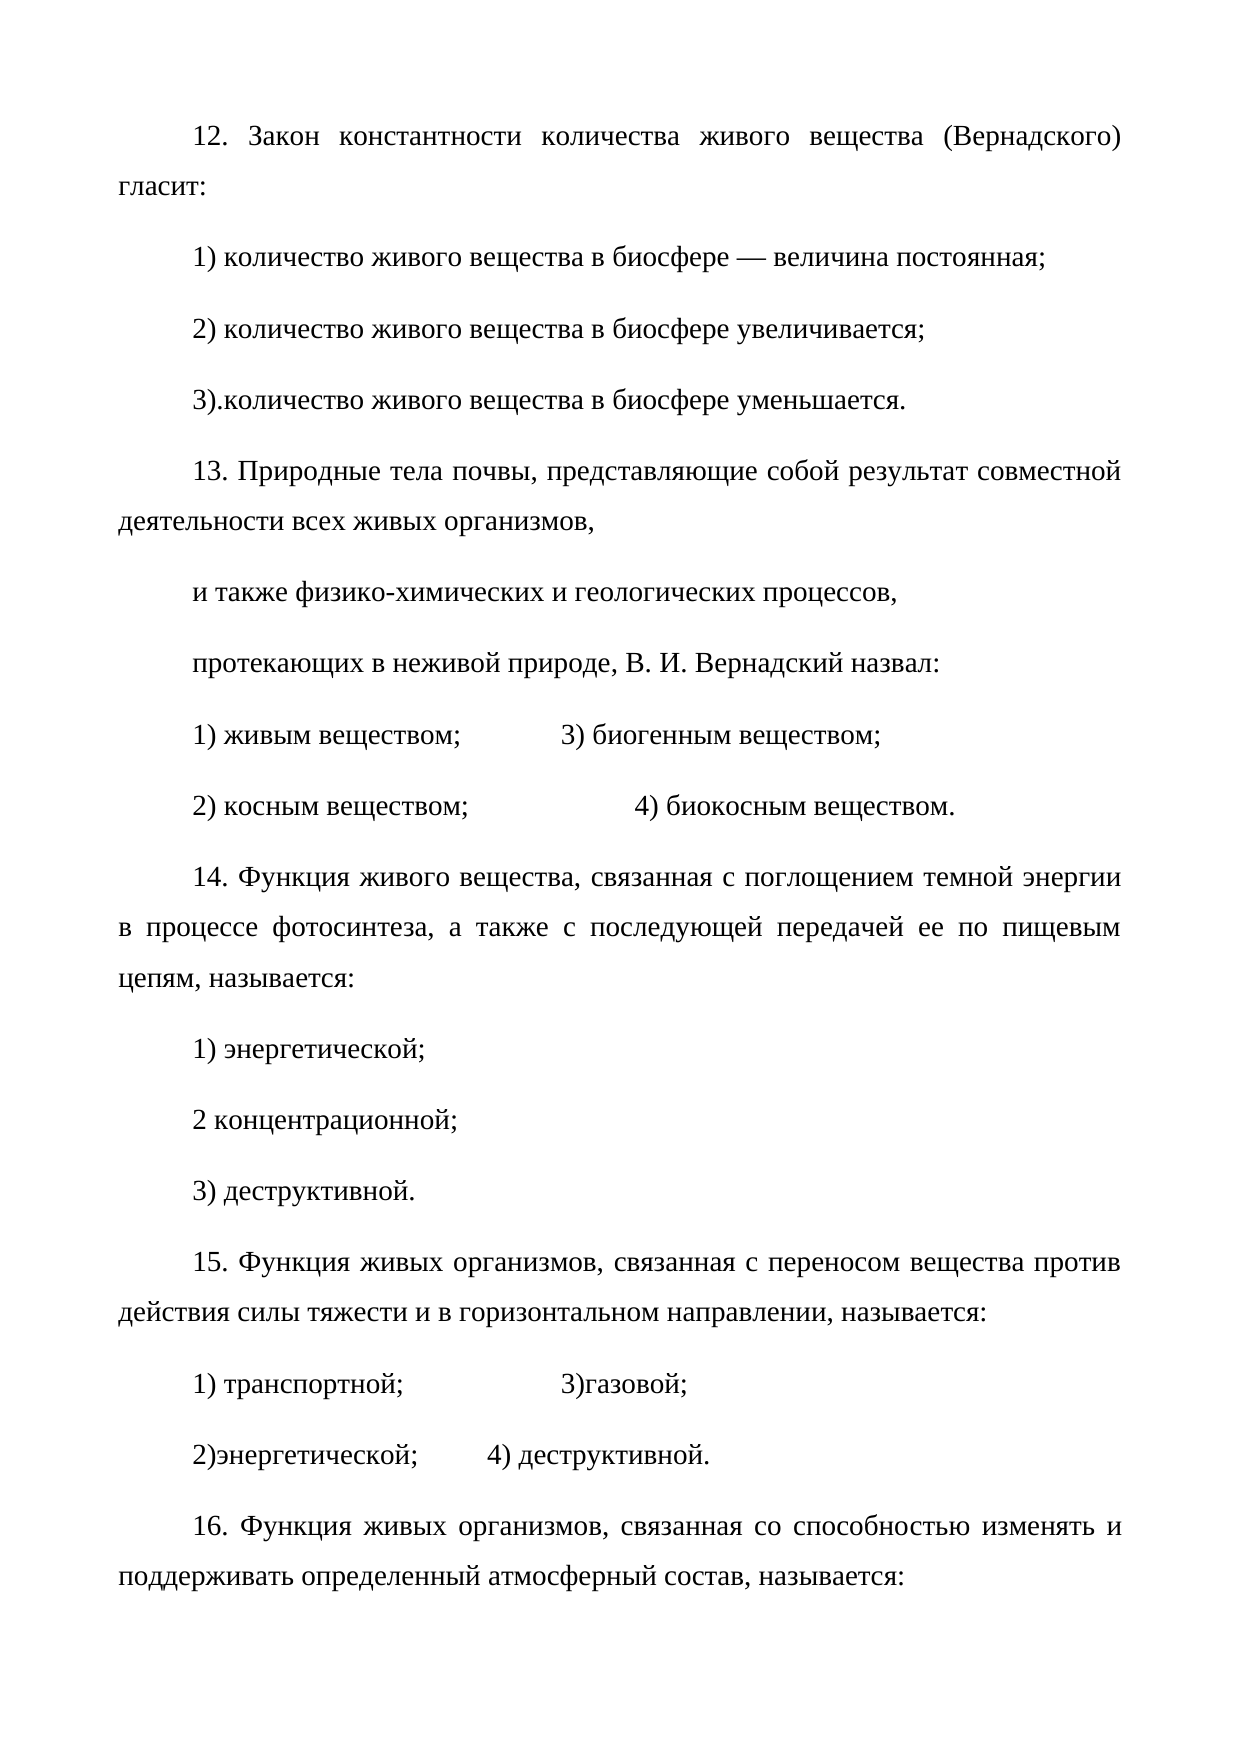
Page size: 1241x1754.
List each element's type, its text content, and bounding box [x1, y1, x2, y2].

text 3).количество живого вещества в биосфере уменьшается. [118, 382, 1122, 415]
text 12. Закон константности количества живого вещества (Вернадского) гласит: [118, 118, 1122, 202]
text 2 концентрационной; [118, 1102, 1122, 1136]
text 14. Функция живого вещества, связанная с поглощением темной энергии в процессе фотосинтеза, а также с последующей передачей ее по пищевым цепям, называется: [118, 859, 1122, 993]
text 2) косным веществом; 4) биокосным веществом. [118, 788, 1122, 821]
text 13. Природные тела почвы, представляющие собой результат совместной деятельности всех живых организмов, [118, 453, 1122, 537]
text 16. Функция живых организмов, связанная со способностью изменять и поддерживать определенный атмосферный состав, называется: [118, 1508, 1122, 1592]
text 3) деструктивной. [118, 1173, 1122, 1207]
text 2)энергетической; 4) деструктивной. [118, 1437, 1122, 1470]
text 15. Функция живых организмов, связанная с переносом вещества против действия силы тяжести и в горизонтальном направлении, называется: [118, 1244, 1122, 1328]
text 2) количество живого вещества в биосфере увеличивается; [118, 311, 1122, 344]
text и также физико-химических и геологических процессов, [118, 574, 1122, 608]
text 1) транспортной; 3)газовой; [118, 1366, 1122, 1399]
text 1) количество живого вещества в биосфере — величина постоянная; [118, 239, 1122, 273]
text протекающих в неживой природе, В. И. Вернадский назвал: [118, 646, 1122, 679]
text 1) живым веществом; 3) биогенным веществом; [118, 717, 1122, 750]
text 1) энергетической; [118, 1031, 1122, 1064]
